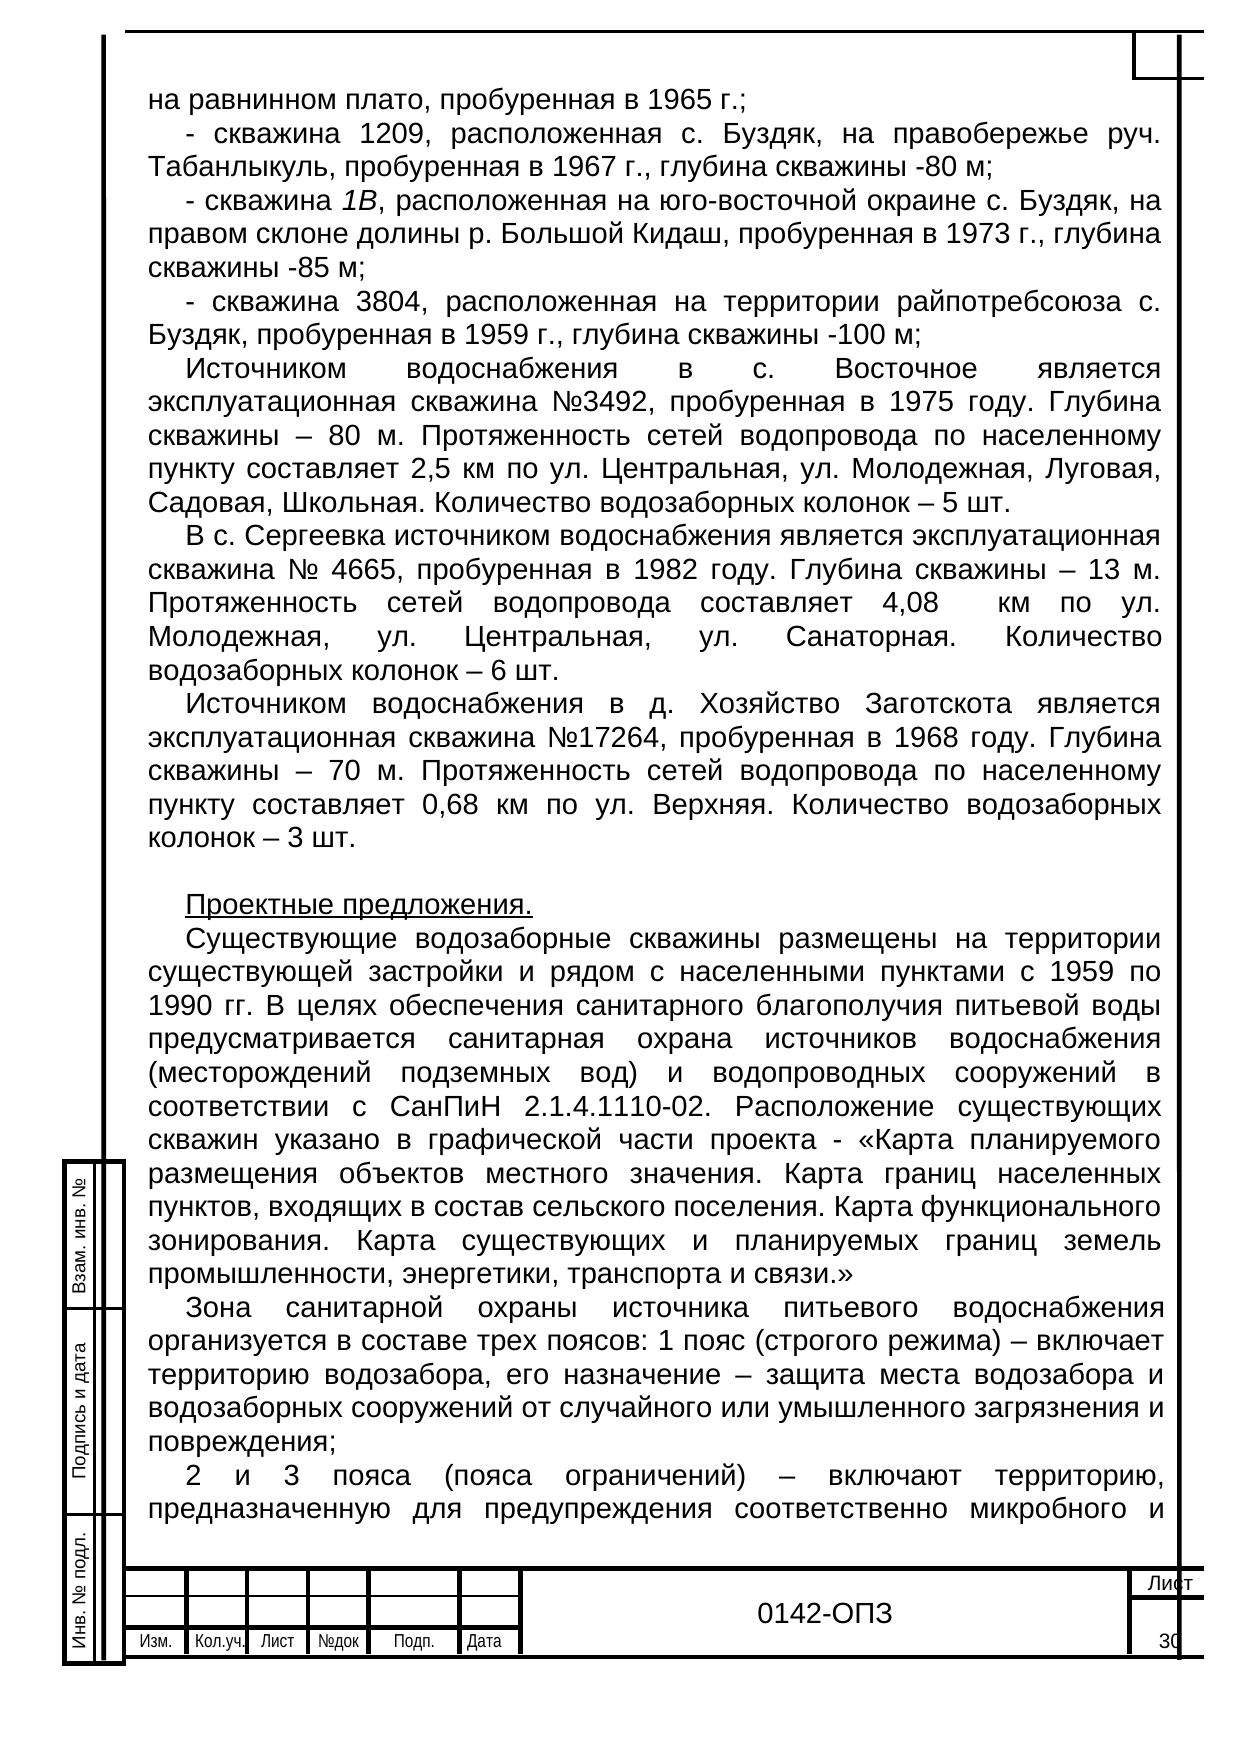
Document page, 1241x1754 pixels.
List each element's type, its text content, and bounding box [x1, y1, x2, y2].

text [148, 82, 1162, 116]
text - скважина 1В, расположенная на юго-восточной окраине с. Буздяк, на правом склоне долины р. Большой Кидаш, пробуренная в ., глубина скважины ; [148, 183, 1162, 284]
text - скважина 3804, расположенная на территории райпотребсоюза с. Буздяк, пробуренная в ., глубина скважины ; [148, 284, 1162, 351]
text В с. Сергеевка источником водоснабжения является эксплуатационная скважина № 4665, пробуренная в 1982 году. Глубина скважины – . Протяженность сетей водопровода составляет 4,08 км по ул. Молодежная, ул. Центральная, ул. Санаторная. Количество водозаборных колонок – 6 шт. [148, 518, 1162, 686]
text Существующие водозаборные скважины размещены на территории существующей застройки и рядом с населенными пунктами с 1959 по 1990 гг. В целях обеспечения санитарного благополучия питьевой воды предусматривается санитарная охрана источников водоснабжения (месторождений подземных вод) и водопроводных сооружений в соответствии с СанПиН 2.1.4.1110-02. Расположение существующих скважин указано в графической части проекта - «Карта планируемого размещения объектов местного значения. Карта границ населенных пунктов, входящих в состав сельского поселения. Карта функционального зонирования. Карта существующих и планируемых границ земель промышленности, энергетики, транспорта и связи.» [148, 921, 1162, 1290]
text Проектные предложения. [148, 887, 1162, 921]
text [148, 1458, 1166, 1525]
text - скважина 1209, расположенная с. Буздяк, на правобережье руч. Табанлыкуль, пробуренная в ., глубина скважины ; [148, 116, 1162, 183]
text Зона санитарной охраны источника питьевого водоснабжения организуется в составе трех поясов: 1 пояс (строгого режима) – включает территорию водозабора, его назначение – защита места водозабора и водозаборных сооружений от случайного или умышленного загрязнения и повреждения; [148, 1290, 1166, 1458]
text Источником водоснабжения в с. Восточное является эксплуатационная скважина №3492, пробуренная в 1975 году. Глубина скважины – . Протяженность сетей водопровода по населенному пункту составляет по ул. Центральная, ул. Молодежная, Луговая, Садовая, Школьная. Количество водозаборных колонок – 5 шт. [148, 351, 1162, 518]
text Источником водоснабжения в д. Хозяйство Заготскота является эксплуатационная скважина №17264, пробуренная в 1968 году. Глубина скважины – . Протяженность сетей водопровода по населенному пункту составляет по ул. Верхняя. Количество водозаборных колонок – 3 шт. [148, 686, 1162, 854]
